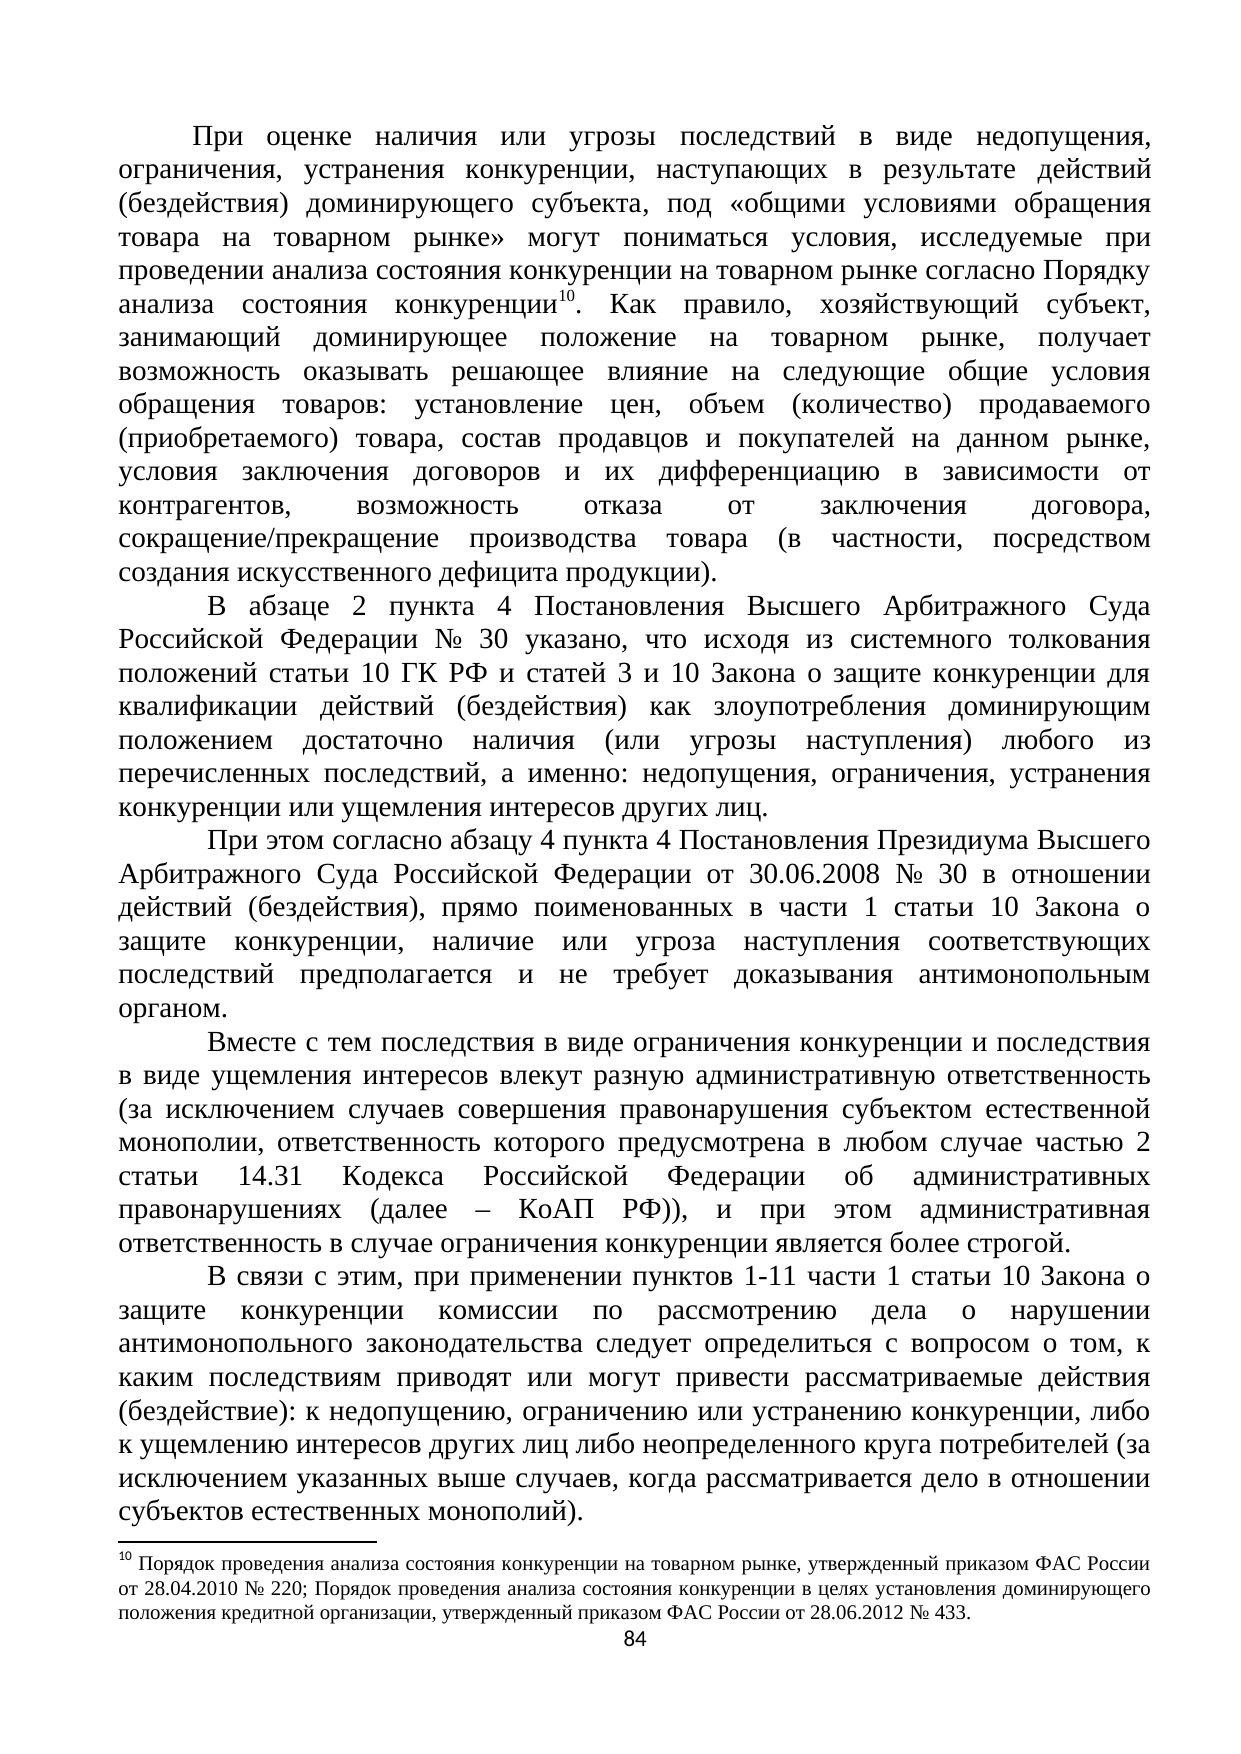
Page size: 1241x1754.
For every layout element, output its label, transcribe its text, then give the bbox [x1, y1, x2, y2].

text В абзаце 2 пункта 4 Постановления Высшего Арбитражного Суда Российской Федерации № 30 указано, что исходя из системного толкования положений статьи 10 ГК РФ и статей 3 и 10 Закона о защите конкуренции для квалификации действий (бездействия) как злоупотребления доминирующим положением достаточно наличия (или угрозы наступления) любого из перечисленных последствий, а именно: недопущения, ограничения, устранения конкуренции или ущемления интересов других лиц. [118, 588, 1152, 822]
text При этом согласно абзацу 4 пункта 4 Постановления Президиума Высшего Арбитражного Суда Российской Федерации от 30.06.2008 № 30 в отношении действий (бездействия), прямо поименованных в части 1 статьи 10 Закона о защите конкуренции, наличие или угроза наступления соответствующих последствий предполагается и не требует доказывания антимонопольным органом. [118, 822, 1152, 1024]
text В связи с этим, при применении пунктов 1-11 части 1 статьи 10 Закона о защите конкуренции комиссии по рассмотрению дела о нарушении антимонопольного законодательства следует определиться с вопросом о том, к каким последствиям приводят или могут привести рассматриваемые действия (бездействие): к недопущению, ограничению или устранению конкуренции, либо к ущемлению интересов других лиц либо неопределенного круга потребителей (за исключением указанных выше случаев, когда рассматривается дело в отношении субъектов естественных монополий). [118, 1258, 1152, 1527]
text При оценке наличия или угрозы последствий в виде недопущения, ограничения, устранения конкуренции, наступающих в результате действий (бездействия) доминирующего субъекта, под «общими условиями обращения товара на товарном рынке» могут пониматься условия, исследуемые при проведении анализа состояния конкуренции на товарном рынке согласно Порядку анализа состояния конкуренции. Как правило, хозяйствующий субъект, занимающий доминирующее положение на товарном рынке, получает возможность оказывать решающее влияние на следующие общие условия обращения товаров: установление цен, объем (количество) продаваемого (приобретаемого) товара, состав продавцов и покупателей на данном рынке, условия заключения договоров и их дифференциацию в зависимости от контрагентов, возможность отказа от заключения договора, сокращение/прекращение производства товара (в частности, посредством создания искусственного дефицита продукции). [118, 118, 1152, 588]
text Вместе с тем последствия в виде ограничения конкуренции и последствия в виде ущемления интересов влекут разную административную ответственность (за исключением случаев совершения правонарушения субъектом естественной монополии, ответственность которого предусмотрена в любом случае частью 2 статьи 14.31 Кодекса Российской Федерации об административных правонарушениях (далее – КоАП РФ)), и при этом административная ответственность в случае ограничения конкуренции является более строгой. [118, 1024, 1152, 1258]
